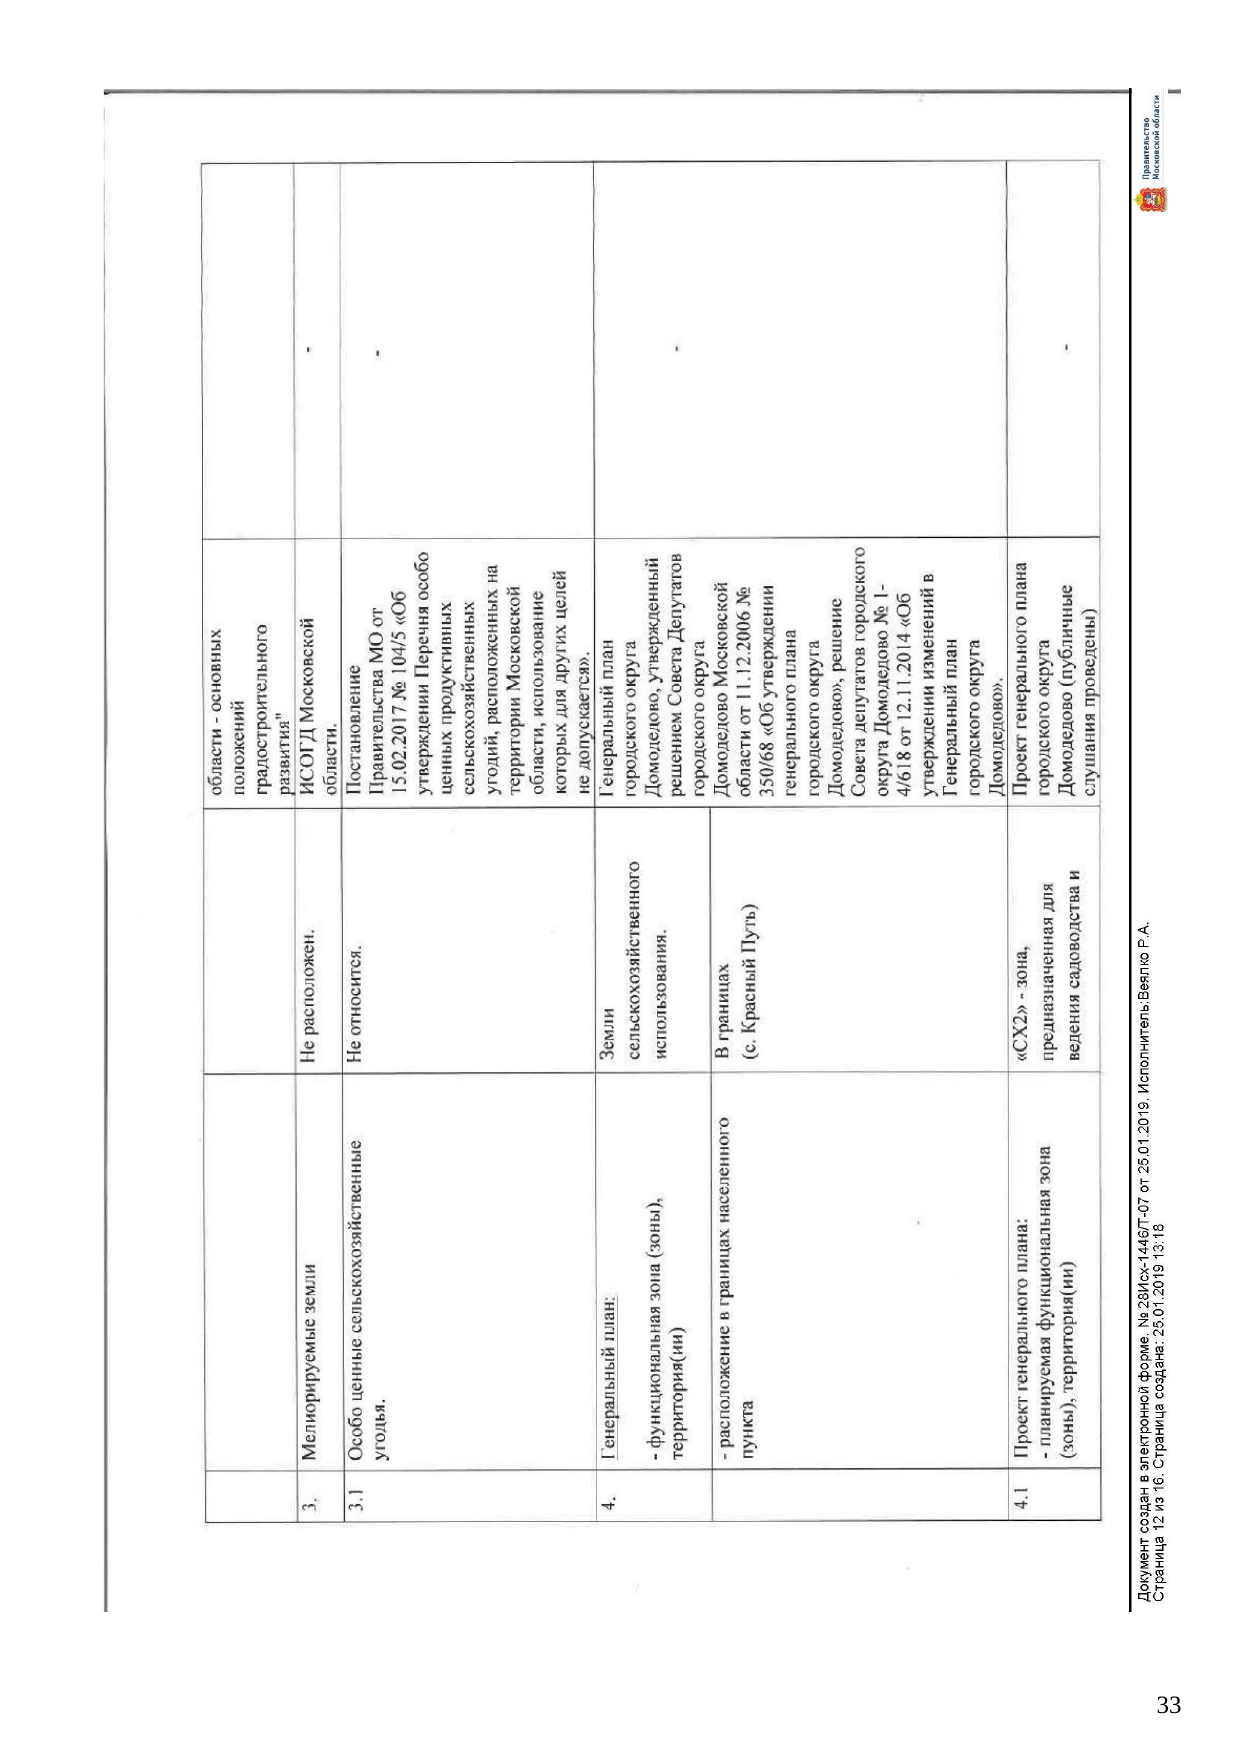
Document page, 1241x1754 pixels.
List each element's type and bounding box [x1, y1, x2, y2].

picture [103, 88, 1181, 1612]
